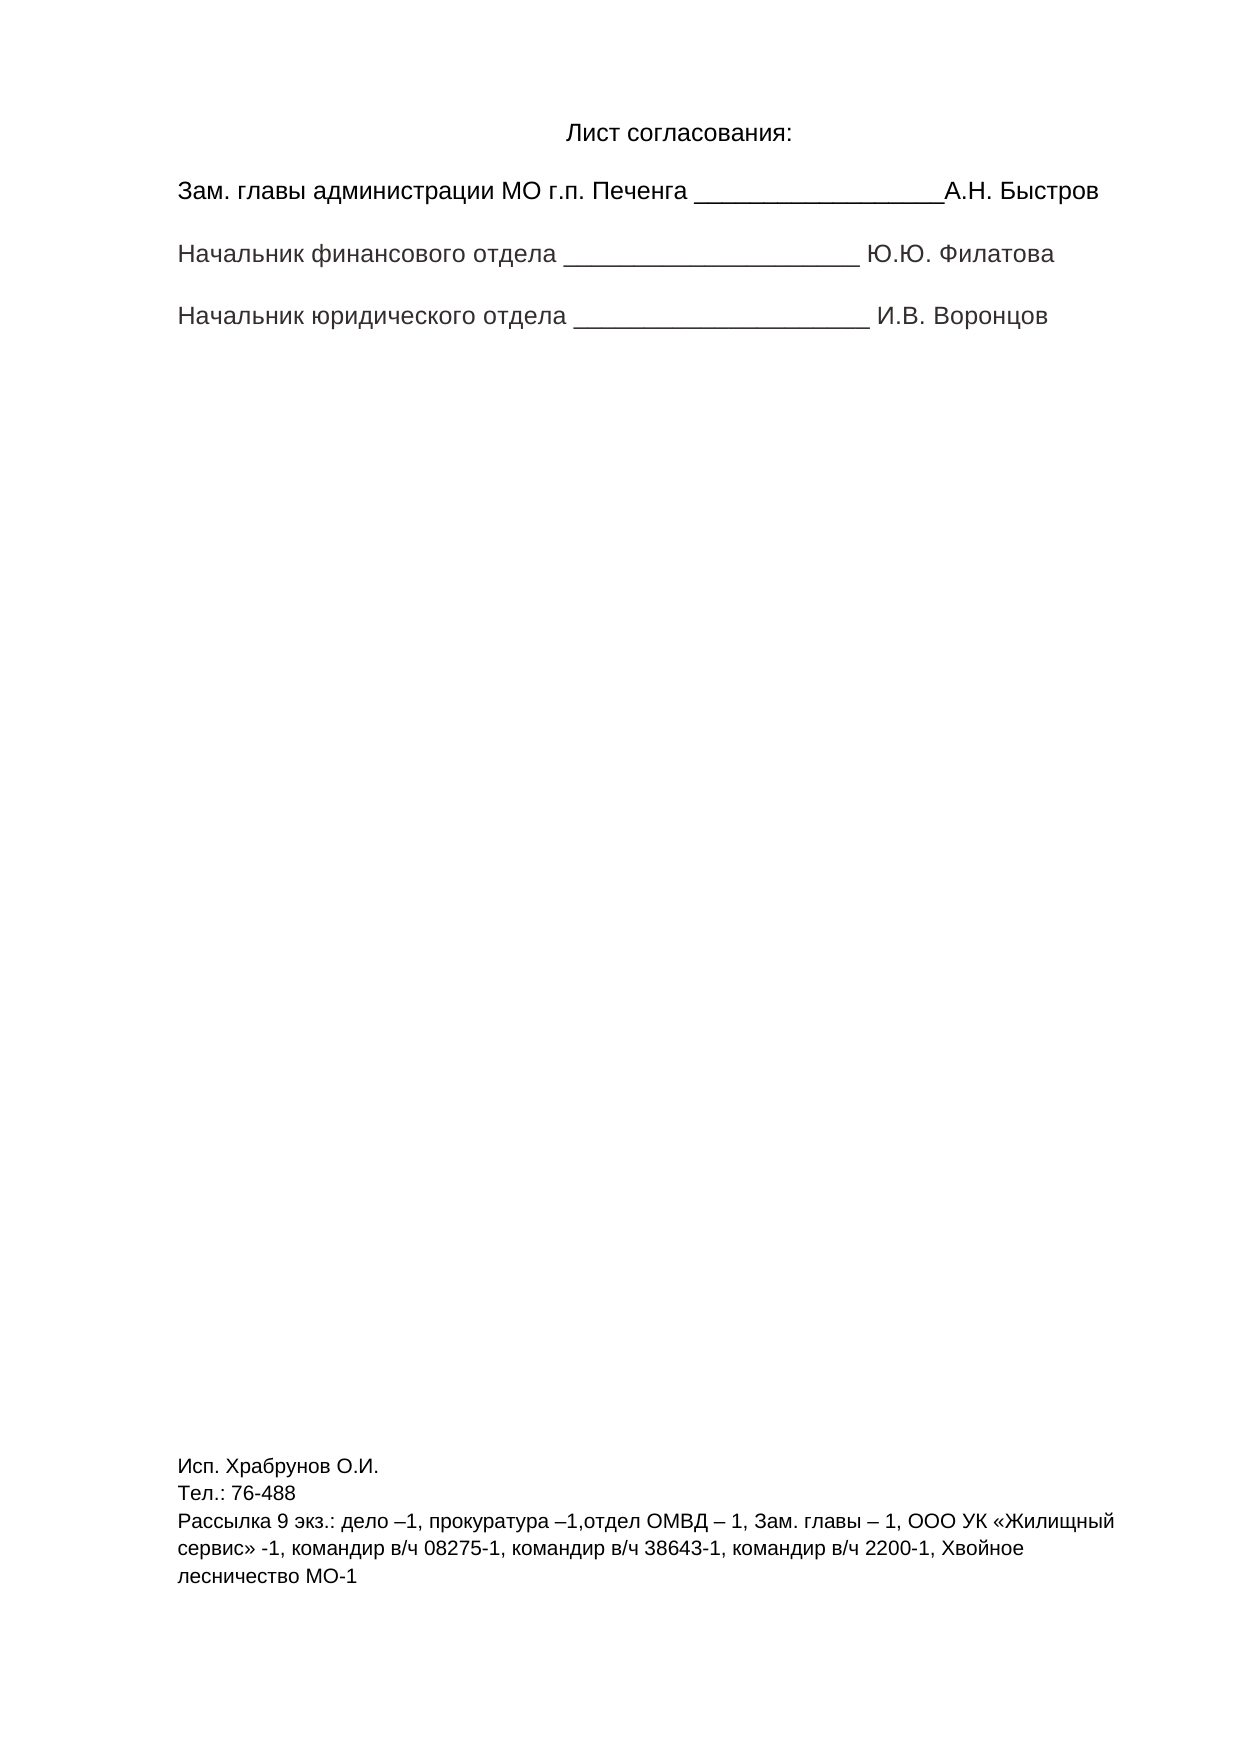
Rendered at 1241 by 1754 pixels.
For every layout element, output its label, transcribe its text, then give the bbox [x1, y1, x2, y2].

text Рассылка 9 экз.: дело –1, прокуратура –1,отдел ОМВД – 1, Зам. главы – 1, ООО УК «Жилищный [177, 1508, 1122, 1532]
text Исп. Храбрунов О.И. [177, 1453, 1122, 1477]
text Начальник финансового отдела _____________________ Ю.Ю. Филатова [177, 239, 1152, 268]
text Лист согласования: [177, 118, 1152, 147]
text Зам. главы администрации МО г.п. Печенга __________________А.Н. Быстров [177, 176, 1152, 204]
text Тел.: 76-488 [177, 1481, 1122, 1505]
text Начальник юридического отдела _____________________ И.В. Воронцов [177, 301, 1152, 329]
text сервис» -1, командир в/ч 08275-1, командир в/ч 38643-1, командир в/ч 2200-1, Хвойное лесничество МО-1 [177, 1536, 1122, 1587]
